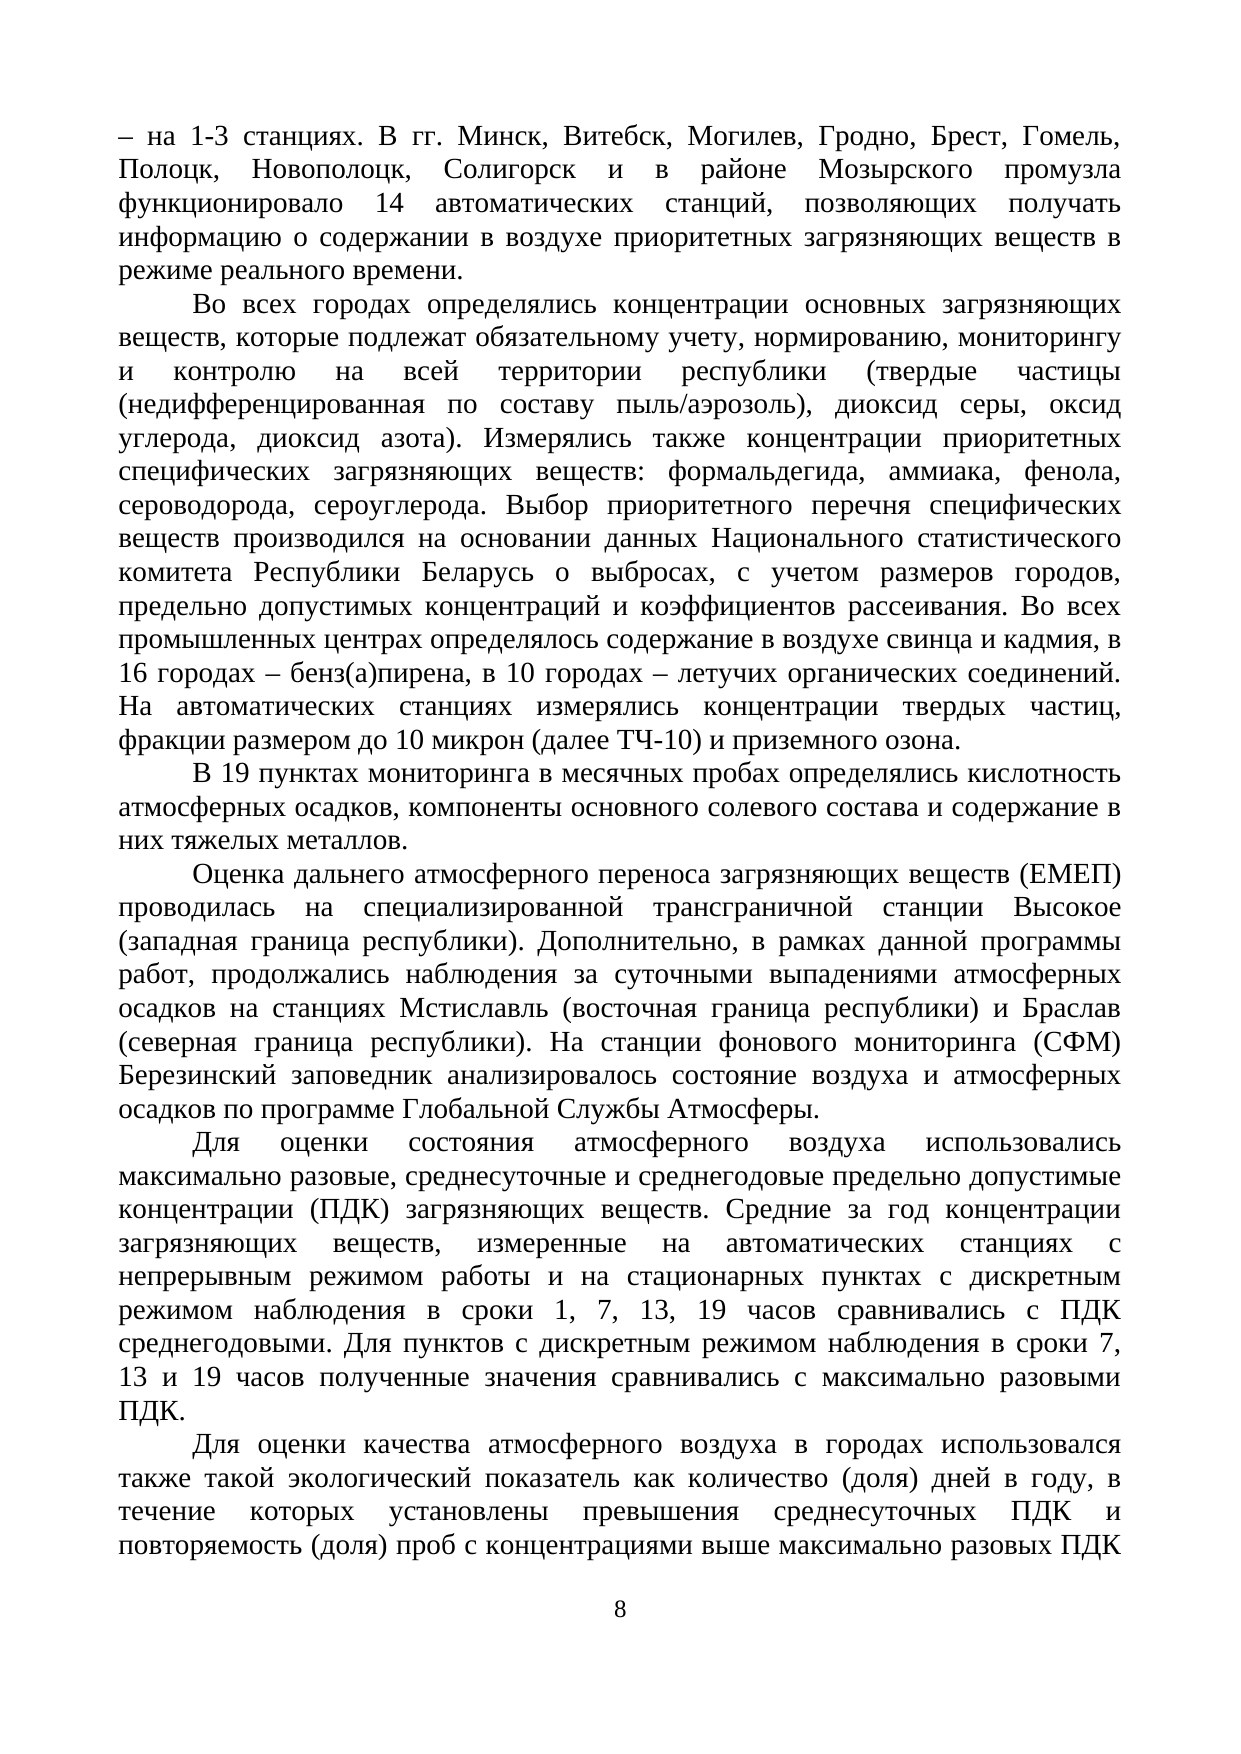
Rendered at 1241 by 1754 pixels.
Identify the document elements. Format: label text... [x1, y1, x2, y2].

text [118, 118, 1122, 286]
text Оценка дальнего атмосферного переноса загрязняющих веществ (ЕМЕП) проводилась на специализированной трансграничной станции Высокое (западная граница республики). Дополнительно, в рамках данной программы работ, продолжались наблюдения за суточными выпадениями атмосферных осадков на станциях Мстиславль (восточная граница республики) и Браслав (северная граница республики). На станции фонового мониторинга (СФМ) Березинский заповедник анализировалось состояние воздуха и атмосферных осадков по программе Глобальной Службы Атмосферы. [118, 856, 1122, 1124]
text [118, 1426, 1122, 1560]
text Для оценки состояния атмосферного воздуха использовались максимально разовые, среднесуточные и среднегодовые предельно допустимые концентрации (ПДК) загрязняющих веществ. Средние за год концентрации загрязняющих веществ, измеренные на автоматических станциях с непрерывным режимом работы и на стационарных пунктах с дискретным режимом наблюдения в сроки 1, 7, 13, 19 часов сравнивались с ПДК среднегодовыми. Для пунктов с дискретным режимом наблюдения в сроки 7, 13 и 19 часов полученные значения сравнивались с максимально разовыми ПДК. [118, 1124, 1122, 1426]
text Во всех городах определялись концентрации основных загрязняющих веществ, которые подлежат обязательному учету, нормированию, мониторингу и контролю на всей территории республики (твердые частицы (недифференцированная по составу пыль/аэрозоль), диоксид серы, оксид углерода, диоксид азота). Измерялись также концентрации приоритетных специфических загрязняющих веществ: формальдегида, аммиака, фенола, сероводорода, сероуглерода. Выбор приоритетного перечня специфических веществ производился на основании данных Национального статистического комитета Республики Беларусь о выбросах, с учетом размеров городов, предельно допустимых концентраций и коэффициентов рассеивания. Во всех промышленных центрах определялось содержание в воздухе свинца и кадмия, в 16 городах – бенз(а)пирена, в 10 городах – летучих органических соединений. На автоматических станциях измерялись концентрации твердых частиц, фракции размером до 10 микрон (далее ТЧ-10) и приземного озона. [118, 286, 1122, 755]
text В 19 пунктах мониторинга в месячных пробах определялись кислотность атмосферных осадков, компоненты основного солевого состава и содержание в них тяжелых металлов. [118, 755, 1122, 856]
